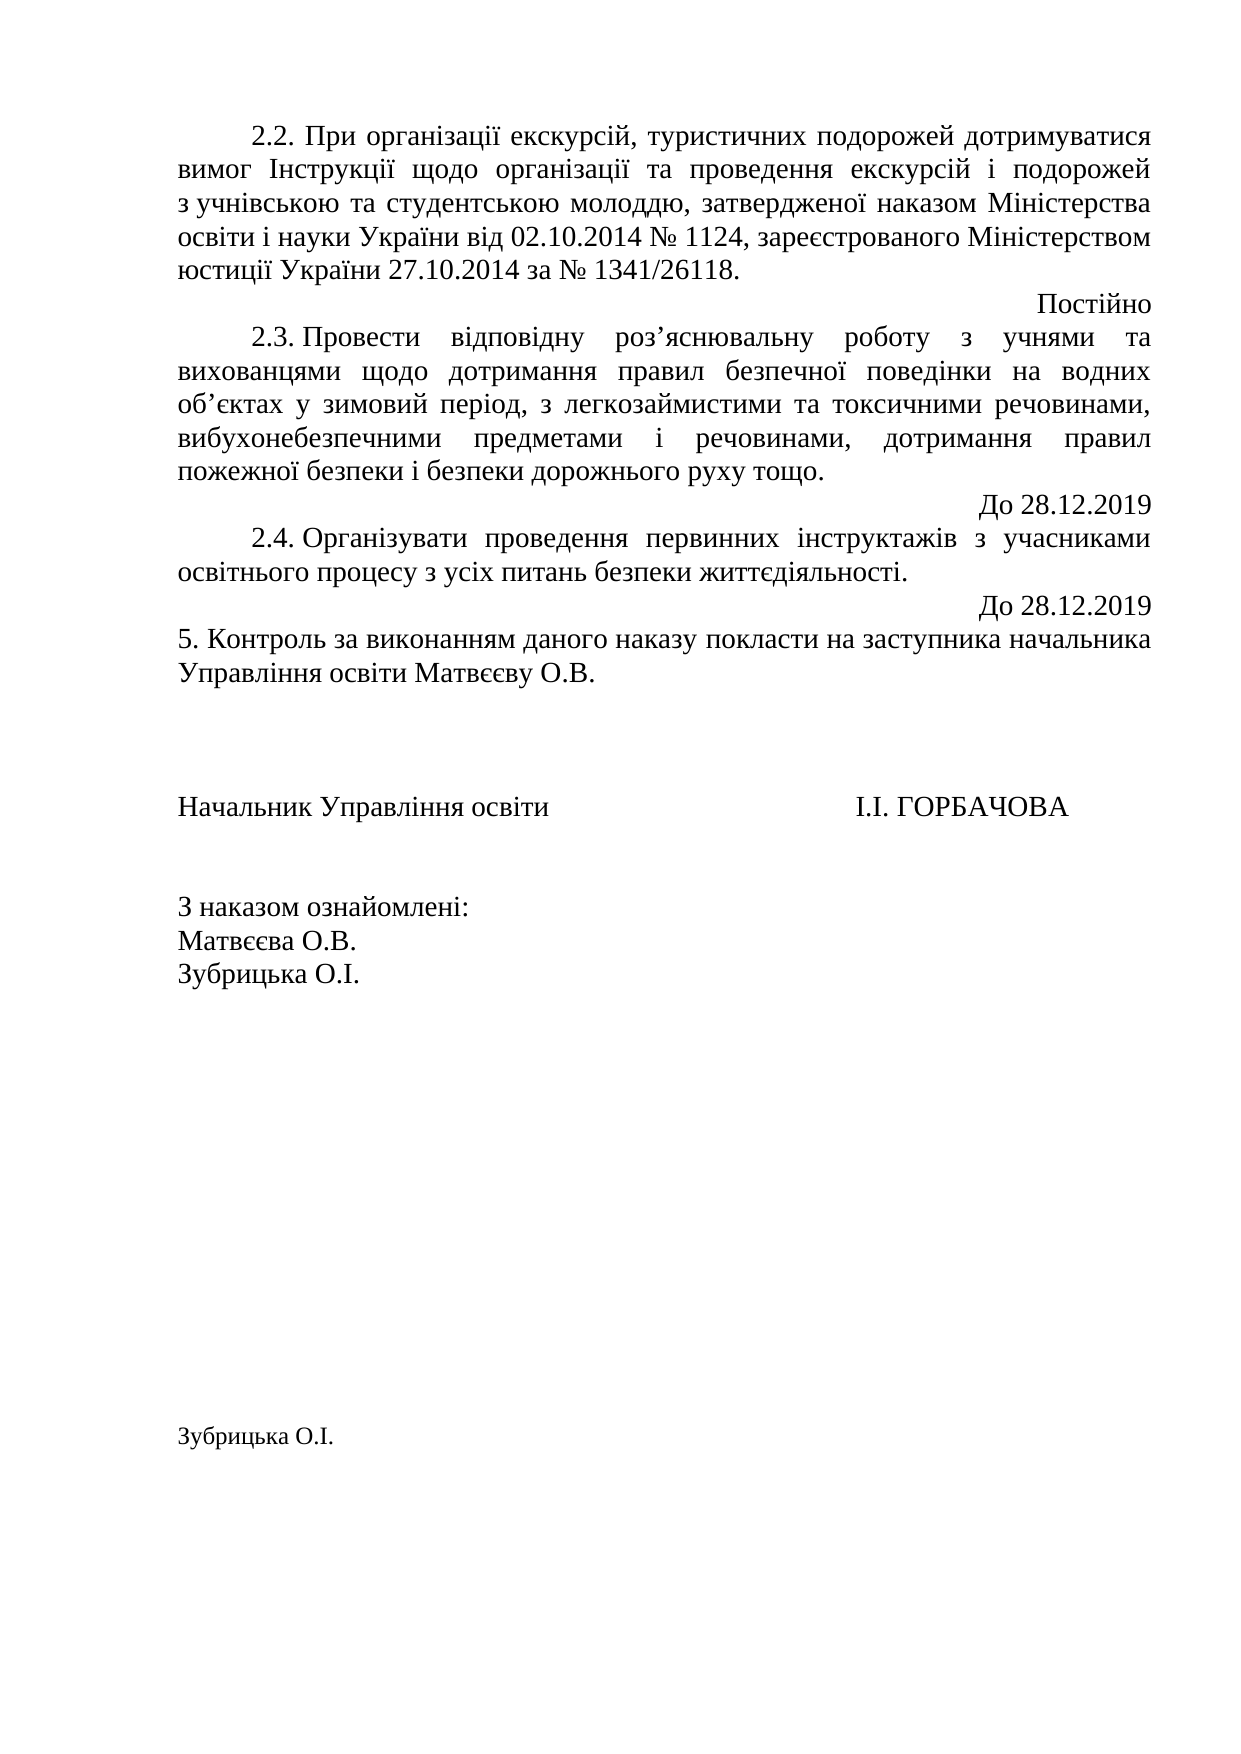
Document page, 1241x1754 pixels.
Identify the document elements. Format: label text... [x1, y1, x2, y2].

text З наказом ознайомлені: [177, 889, 1152, 923]
text 2.2. При організації екскурсій, туристичних подорожей дотримуватися вимог Інструкції щодо організації та проведення екскурсій і подорожей з учнівською та студентською молоддю, затвердженої наказом Міністерства освіти і науки України від 02.10.2014 № 1124, зареєстрованого Міністерством юстиції України 27.10.2014 за № 1341/26118. [177, 118, 1152, 286]
text Зубрицька О.І. [177, 957, 1152, 990]
text Постійно [177, 286, 1152, 319]
text Матвєєва О.В. [177, 923, 1152, 957]
text 2.4. Організувати проведення первинних інструктажів з учасниками освітнього процесу з усіх питань безпеки життєдіяльності. [177, 521, 1152, 588]
text До 28.12.2019 [177, 487, 1152, 521]
text Начальник Управління освіти І.І. ГОРБАЧОВА [177, 789, 1152, 822]
text 5. Контроль за виконанням даного наказу покласти на заступника начальника Управління освіти Матвєєву О.В. [177, 621, 1152, 688]
text 2.3. Провести відповідну роз’яснювальну роботу з учнями та вихованцями щодо дотримання правил безпечної поведінки на водних об’єктах у зимовий період, з легкозаймистими та токсичними речовинами, вибухонебезпечними предметами і речовинами, дотримання правил пожежної безпеки і безпеки дорожнього руху тощо. [177, 319, 1152, 487]
text Зубрицька О.І. [177, 1421, 1152, 1450]
text До 28.12.2019 [177, 588, 1152, 621]
